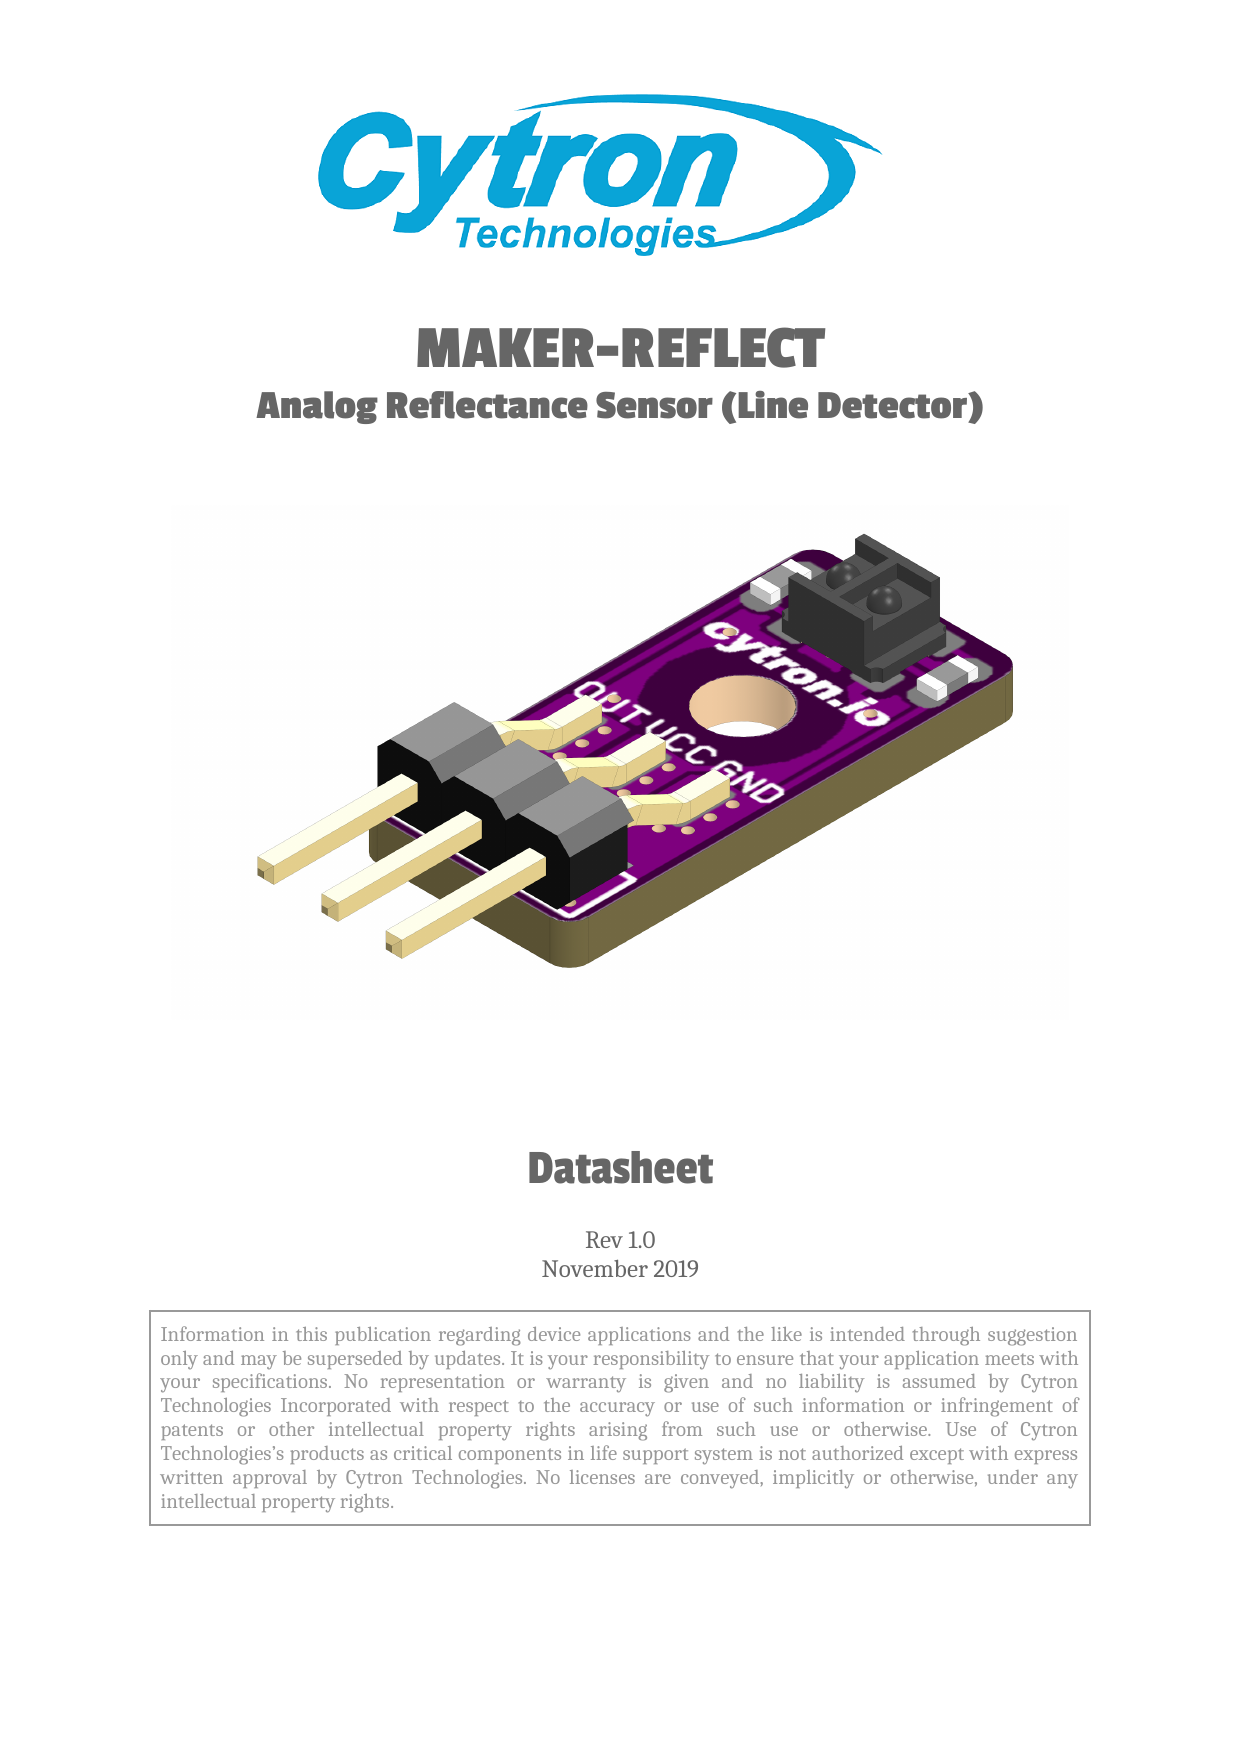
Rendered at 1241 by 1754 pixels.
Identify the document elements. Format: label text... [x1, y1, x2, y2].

text Analog Reflectance Sensor (Line Detector) [150, 384, 1090, 429]
text November 2019 [150, 1254, 1090, 1283]
picture [315, 90, 888, 259]
text MAKER-REFLECT [150, 315, 1090, 384]
text Rev 1.0 [150, 1226, 1090, 1254]
table_header Information in this publication regarding device applications and the like is intended through suggestion only and may be superseded by updates. It is your responsibility to ensure that your application meets with your specifications. No representation or warranty is given and no liability is assumed by Cytron Technologies Incorporated with respect to the accuracy or use of such information or infringement of patents or other intellectual property rights arising from such use or otherwise. Use of Cytron Technologies’s products as critical components in life support system is not authorized except with express written approval by Cytron Technologies. No licenses are conveyed, implicitly or otherwise, under any intellectual property rights. [151, 1312, 1089, 1524]
text Datasheet [150, 1142, 1090, 1197]
picture [171, 505, 1069, 1020]
